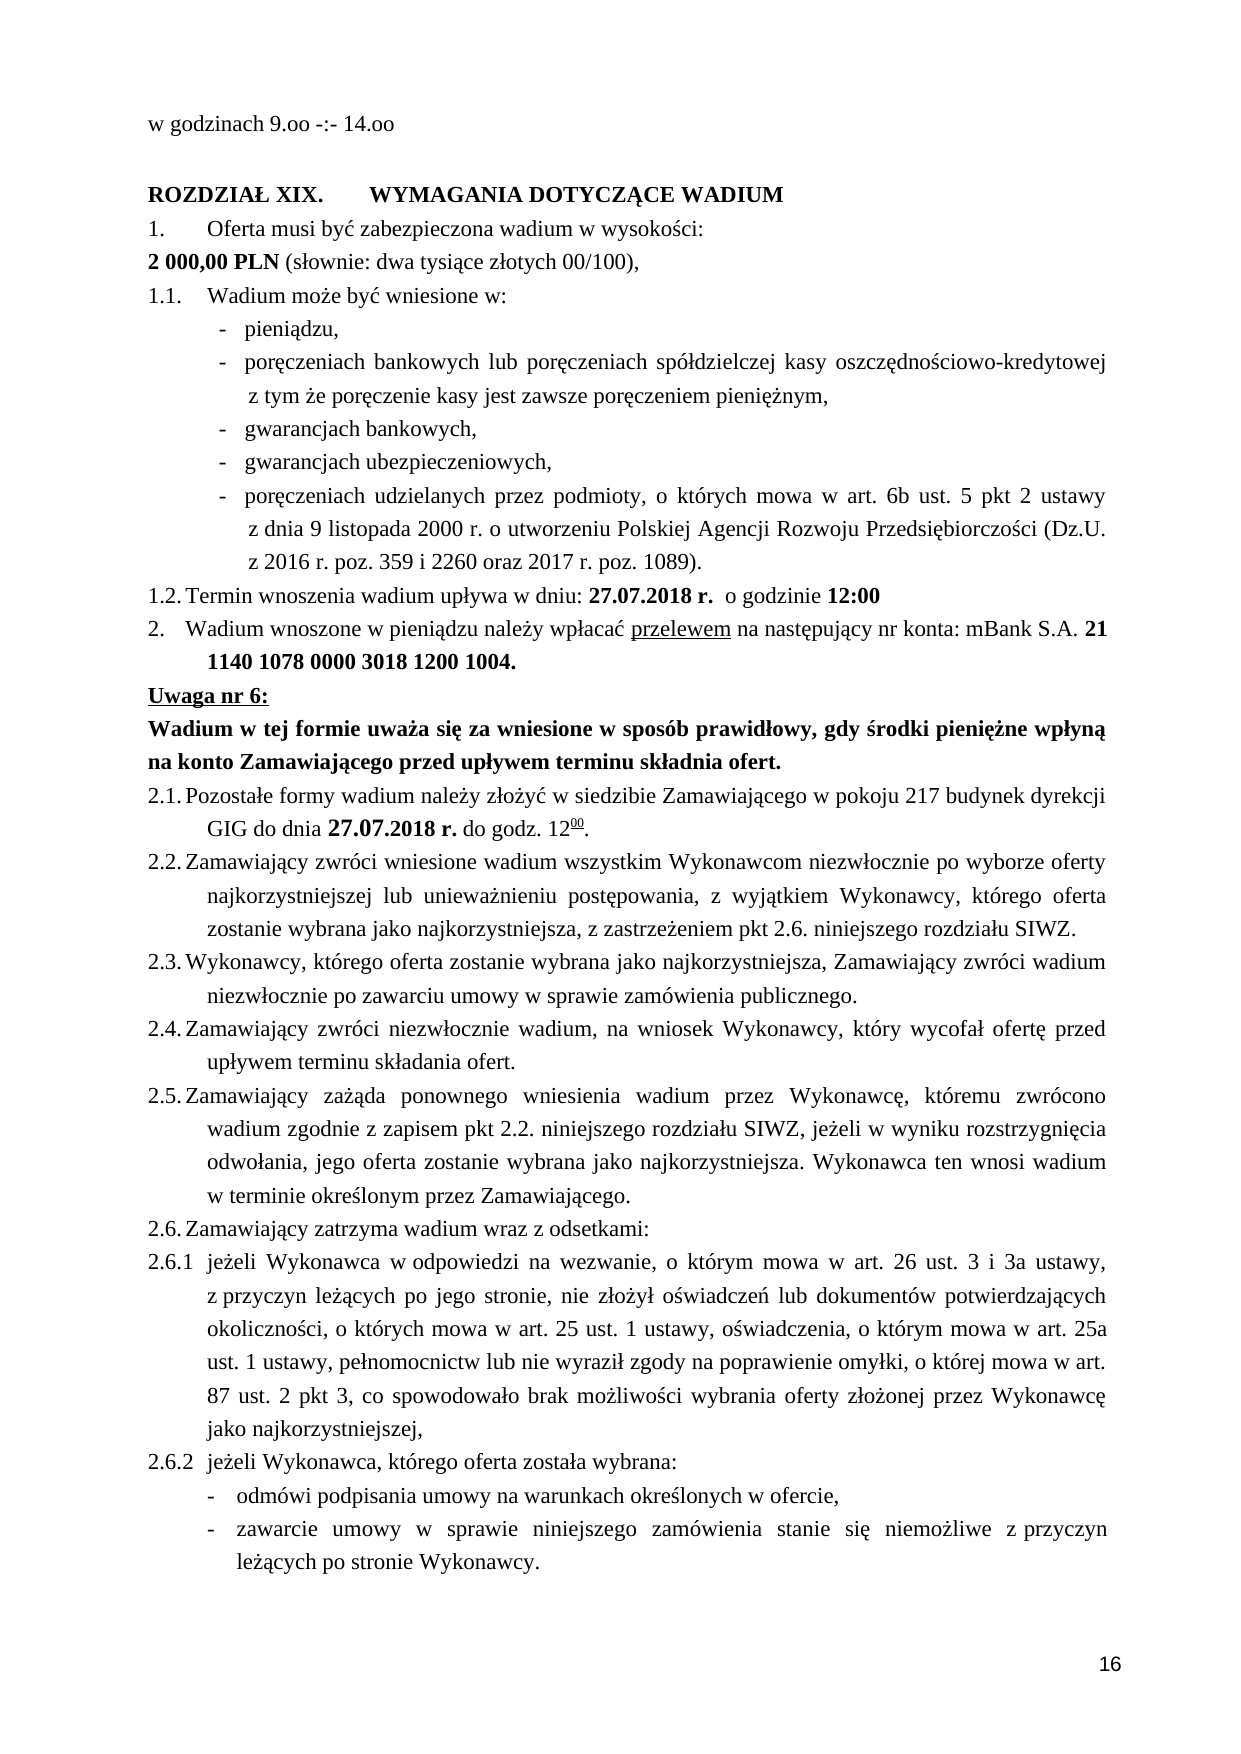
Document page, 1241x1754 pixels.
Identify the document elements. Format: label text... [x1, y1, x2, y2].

list pieniądzu, [218, 310, 1107, 343]
list gwarancjach ubezpieczeniowych, [218, 443, 1107, 476]
list poręczeniach udzielanych przez podmioty, o których mowa w art. 6b ust. 5 pkt 2 ustawy z dnia 9 listopada 2000 r. o utworzeniu Polskiej Agencji Rozwoju Przedsiębiorczości (Dz.U. z 2016 r. poz. 359 i 2260 oraz 2017 r. poz. 1089). [218, 476, 1107, 576]
list Wadium wnoszone w pieniądzu należy wpłacać przelewem na następujący nr konta: mBank S.A. 21 1140 1078 0000 3018 1200 1004. [148, 610, 1107, 676]
list Zamawiający zwróci niezwłocznie wadium, na wniosek Wykonawcy, który wycofał ofertę przed upływem terminu składania ofert. [148, 1010, 1107, 1076]
text - zawarcie umowy w sprawie niniejszego zamówienia stanie się niemożliwe z przyczyn leżących po stronie Wykonawcy. [207, 1510, 1107, 1576]
list poręczeniach bankowych lub poręczeniach spółdzielczej kasy oszczędnościowo-kredytowej z tym że poręczenie kasy jest zawsze poręczeniem pieniężnym, [218, 343, 1107, 410]
text w godzinach 9.oo -:- 14.oo [148, 103, 1107, 139]
list Pozostałe formy wadium należy złożyć w siedzibie Zamawiającego w pokoju 217 budynek dyrekcji GIG do dnia 27.07.2018 r. do godz. 1200. [148, 776, 1107, 843]
text 2.6.2 jeżeli Wykonawca, którego oferta została wybrana: [148, 1443, 1107, 1476]
list Wadium może być wniesione w: [148, 276, 1107, 310]
list Zamawiający zażąda ponownego wniesienia wadium przez Wykonawcę, któremu zwrócono wadium zgodnie z zapisem pkt 2.2. niniejszego rozdziału SIWZ, jeżeli w wyniku rozstrzygnięcia odwołania, jego oferta zostanie wybrana jako najkorzystniejsza. Wykonawca ten wnosi wadium w terminie określonym przez Zamawiającego. [148, 1076, 1107, 1210]
text Wadium w tej formie uważa się za wniesione w sposób prawidłowy, gdy środki pieniężne wpłyną na konto Zamawiającego przed upływem terminu składnia ofert. [148, 710, 1107, 776]
list gwarancjach bankowych, [218, 410, 1107, 443]
list Wykonawcy, którego oferta zostanie wybrana jako najkorzystniejsza, Zamawiający zwróci wadium niezwłocznie po zawarciu umowy w sprawie zamówienia publicznego. [148, 943, 1107, 1010]
text ROZDZIAŁ XIX. WYMAGANIA DOTYCZĄCE WADIUM [148, 174, 1107, 210]
text 2 000,00 PLN (słownie: dwa tysiące złotych 00/100), [148, 243, 1107, 276]
list Termin wnoszenia wadium upływa w dniu: 27.07.2018 r. o godzinie 12:00 [148, 576, 1107, 610]
text Uwaga nr 6: [148, 676, 1107, 710]
list Zamawiający zatrzyma wadium wraz z odsetkami: [148, 1210, 1107, 1243]
text 1. Oferta musi być zabezpieczona wadium w wysokości: [148, 210, 1107, 243]
text - odmówi podpisania umowy na warunkach określonych w ofercie, [207, 1476, 1107, 1510]
text 2.6.1 jeżeli Wykonawca w odpowiedzi na wezwanie, o którym mowa w art. 26 ust. 3 i 3a ustawy, z przyczyn leżących po jego stronie, nie złożył oświadczeń lub dokumentów potwierdzających okoliczności, o których mowa w art. 25 ust. 1 ustawy, oświadczenia, o którym mowa w art. 25a ust. 1 ustawy, pełnomocnictw lub nie wyraził zgody na poprawienie omyłki, o której mowa w art. 87 ust. 2 pkt 3, co spowodowało brak możliwości wybrania oferty złożonej przez Wykonawcę jako najkorzystniejszej, [148, 1243, 1107, 1443]
list Zamawiający zwróci wniesione wadium wszystkim Wykonawcom niezwłocznie po wyborze oferty najkorzystniejszej lub unieważnieniu postępowania, z wyjątkiem Wykonawcy, którego oferta zostanie wybrana jako najkorzystniejsza, z zastrzeżeniem pkt 2.6. niniejszego rozdziału SIWZ. [148, 843, 1107, 943]
